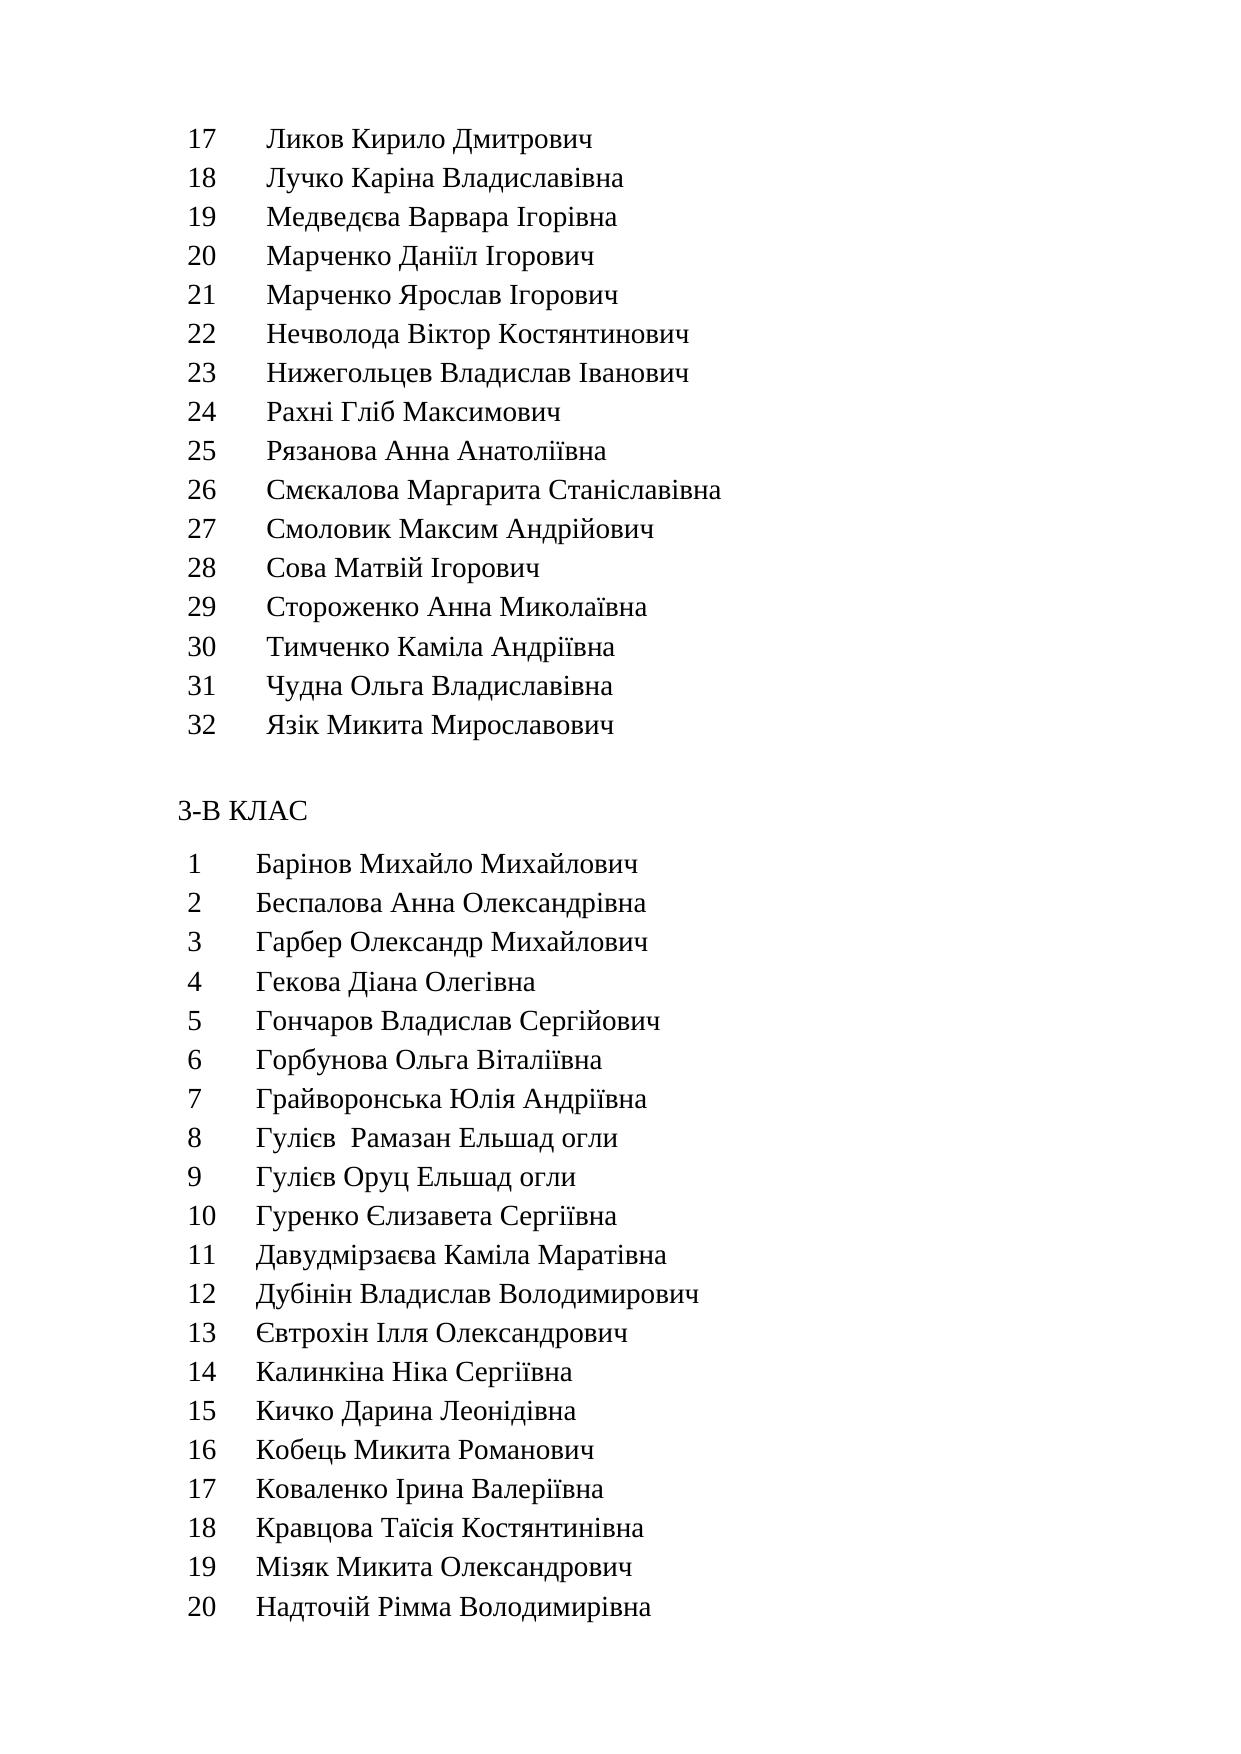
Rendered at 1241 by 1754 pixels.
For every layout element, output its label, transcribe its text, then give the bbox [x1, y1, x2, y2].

table_cell 12 [176, 1274, 244, 1312]
table_cell Мізяк Микита Олександрович [244, 1547, 930, 1586]
table_cell Надточій Рімма Володимирівна [244, 1586, 930, 1625]
table_cell 2 [176, 883, 244, 922]
table_cell Гулієв Оруц Ельшад огли [244, 1156, 930, 1195]
table_cell Гончаров Владислав Сергійович [244, 1000, 930, 1039]
table_cell Кичко Дарина Леонідівна [244, 1391, 930, 1430]
table_cell Гекова Діана Олегівна [244, 961, 930, 1000]
table_cell 15 [176, 1391, 244, 1430]
table_cell Рахні Гліб Максимович [255, 392, 930, 431]
table_cell Рязанова Анна Анатоліївна [255, 431, 930, 470]
table_cell 5 [176, 1000, 244, 1039]
table_cell 16 [176, 1430, 244, 1469]
table_cell Калинкіна Ніка Сергіївна [244, 1352, 930, 1391]
table_cell Язік Микита Мирославович [255, 704, 930, 743]
table_cell 20 [176, 235, 255, 274]
table_cell 31 [176, 665, 255, 704]
table_cell 14 [176, 1352, 244, 1391]
table_cell 23 [176, 353, 255, 392]
table_cell 25 [176, 431, 255, 470]
table_cell Смоловик Максим Андрійович [255, 509, 930, 548]
table_cell Стороженко Анна Миколаївна [255, 587, 930, 626]
table_cell 24 [176, 392, 255, 431]
table_cell Марченко Даніїл Ігорович [255, 235, 930, 274]
table_header Барінов Михайло Михайлович [244, 844, 930, 883]
table_cell 27 [176, 509, 255, 548]
table_cell 11 [176, 1234, 244, 1273]
table_cell 18 [176, 1508, 244, 1547]
table_cell 21 [176, 274, 255, 313]
table_cell 29 [176, 587, 255, 626]
table_cell Кобець Микита Романович [244, 1430, 930, 1469]
table_cell 4 [176, 961, 244, 1000]
table_cell Грайворонська Юлія Андріївна [244, 1078, 930, 1117]
table_cell Нижегольцев Владислав Іванович [255, 353, 930, 392]
table_cell Беспалова Анна Олександрівна [244, 883, 930, 922]
table_cell Дубінін Владислав Володимирович [244, 1274, 930, 1312]
table_cell Гарбер Олександр Михайлович [244, 922, 930, 961]
table_cell 22 [176, 314, 255, 352]
table_cell Давудмірзаєва Каміла Маратівна [244, 1234, 930, 1273]
table_cell Євтрохін Ілля Олександрович [244, 1313, 930, 1352]
table_cell 32 [176, 704, 255, 743]
table_cell Нечволода Віктор Костянтинович [255, 314, 930, 352]
text 3-В КЛАС [177, 793, 1152, 827]
table_cell Медведєва Варвара Ігорівна [255, 196, 930, 235]
table_cell 17 [176, 1469, 244, 1508]
table_cell 28 [176, 548, 255, 587]
table_cell 26 [176, 470, 255, 509]
table_cell 20 [176, 1586, 244, 1625]
table_cell 6 [176, 1039, 244, 1078]
table_cell 3 [176, 922, 244, 961]
table_cell 30 [176, 626, 255, 665]
table_cell 13 [176, 1313, 244, 1352]
table_cell 8 [176, 1117, 244, 1156]
table_cell Смєкалова Маргарита Станіславівна [255, 470, 930, 509]
table_cell Горбунова Ольга Віталіївна [244, 1039, 930, 1078]
table_cell 18 [176, 157, 255, 196]
table_cell Кравцова Таїсія Костянтинівна [244, 1508, 930, 1547]
table_cell 19 [176, 1547, 244, 1586]
table_cell 19 [176, 196, 255, 235]
table_cell Гуренко Єлизавета Сергіївна [244, 1195, 930, 1234]
table_cell 7 [176, 1078, 244, 1117]
table_cell Тимченко Каміла Андріївна [255, 626, 930, 665]
table_cell 9 [176, 1156, 244, 1195]
table_cell 17 [176, 118, 255, 157]
table_header 1 [176, 844, 244, 883]
table_cell Коваленко Ірина Валеріївна [244, 1469, 930, 1508]
table_cell Марченко Ярослав Ігорович [255, 274, 930, 313]
table_cell Гулієв Рамазан Ельшад огли [244, 1117, 930, 1156]
table_cell 10 [176, 1195, 244, 1234]
table_cell Сова Матвій Ігорович [255, 548, 930, 587]
table_cell Лучко Каріна Владиславівна [255, 157, 930, 196]
table_cell Ликов Кирило Дмитрович [255, 118, 930, 157]
table_cell Чудна Ольга Владиславівна [255, 665, 930, 704]
